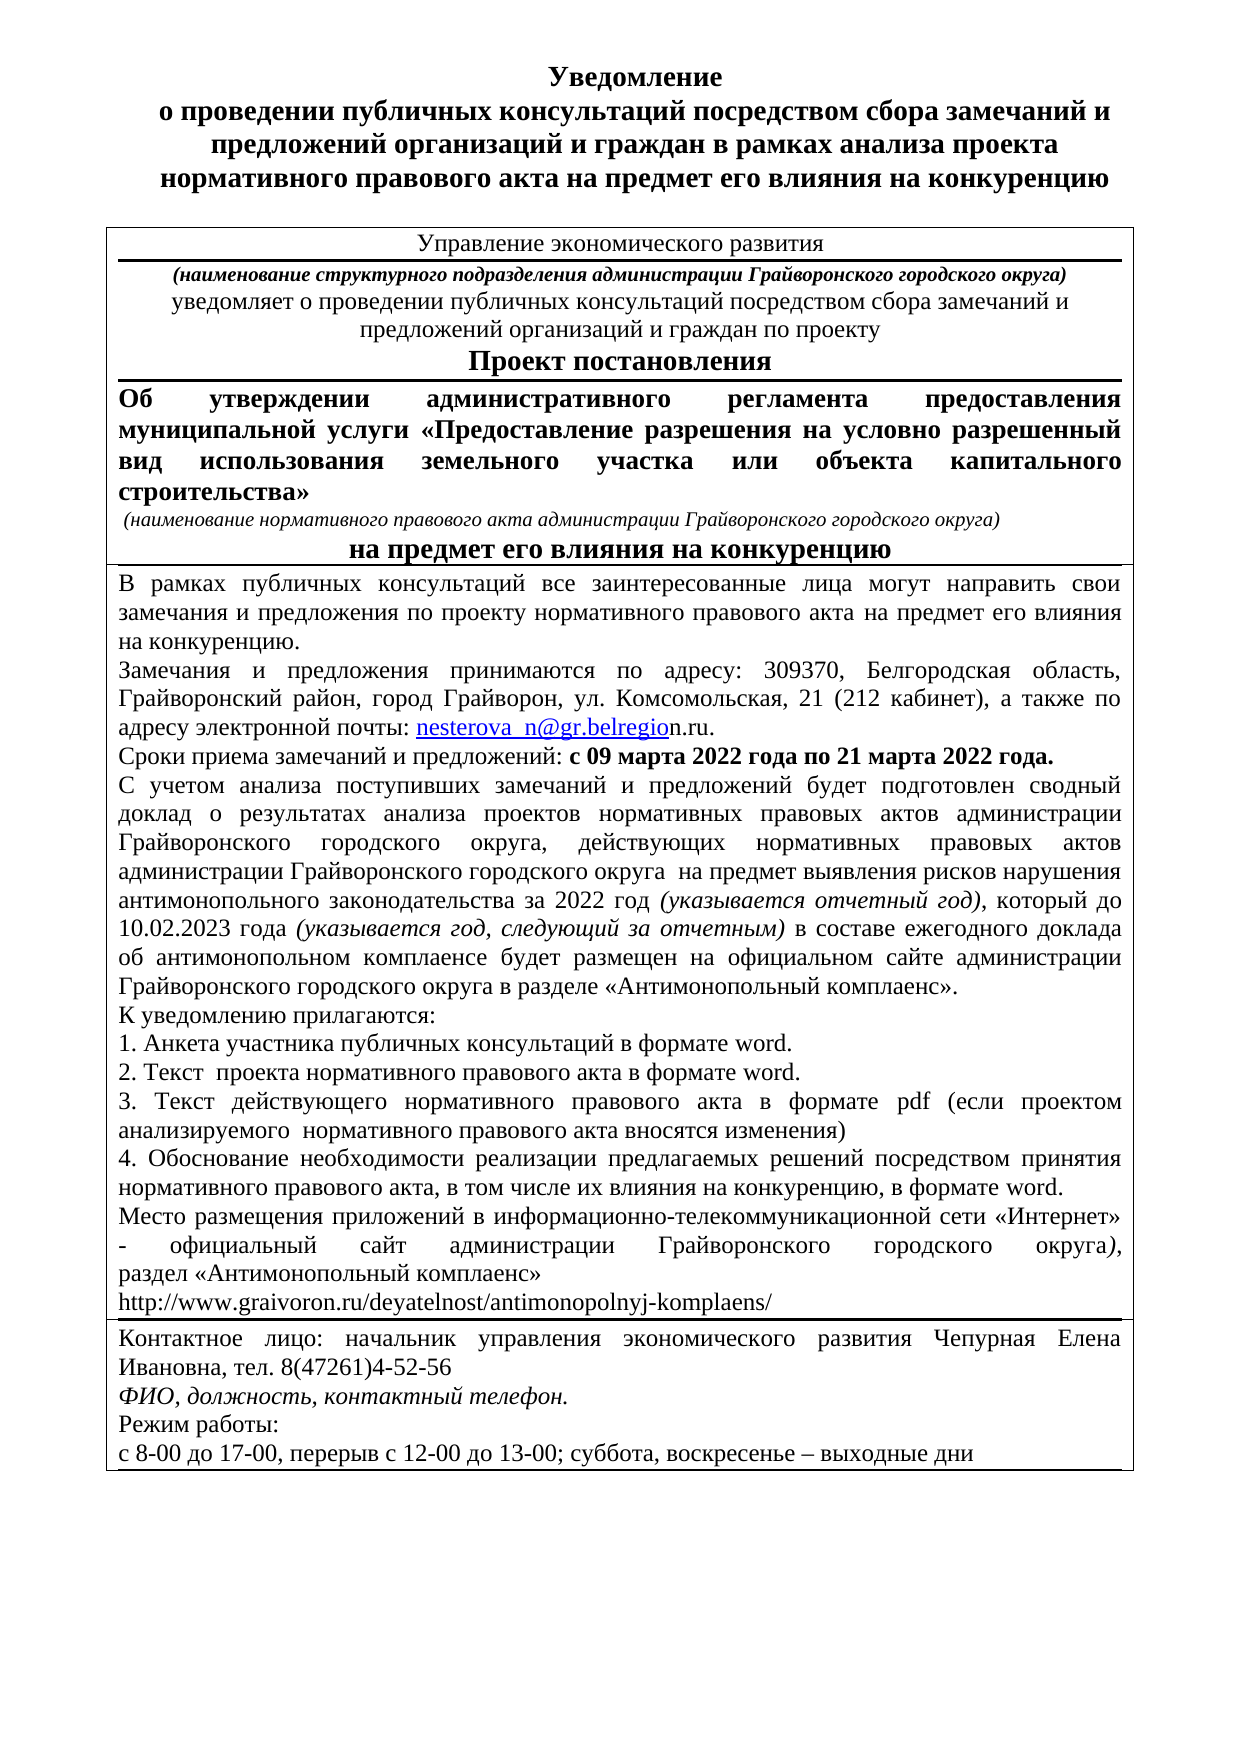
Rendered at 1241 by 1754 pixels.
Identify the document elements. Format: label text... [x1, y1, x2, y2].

text нормативного правового акта на предмет его влияния на конкуренцию [118, 160, 1152, 193]
table_cell В рамках публичных консультаций все заинтересованные лица могут направить свои замечания и предложения по проекту нормативного правового акта на предмет его влияния на конкуренцию. Замечания и предложения принимаются по адресу: 309370, Белгородская область, Грайворонский район, город Грайворон, ул. Комсомольская, 21 (212 кабинет), а также по адресу электронной почты: nesterova_n@gr.belregion.ru. Сроки приема замечаний и предложений: с 09 марта 2022 года по 21 марта 2022 года. С учетом анализа поступивших замечаний и предложений будет подготовлен сводный доклад о результатах анализа проектов нормативных правовых актов администрации Грайворонского городского округа, действующих нормативных правовых актов администрации Грайворонского городского округа на предмет выявления рисков нарушения антимонопольного законодательства за 2022 год (указывается отчетный год), который до 10.02.2023 года (указывается год, следующий за отчетным) в составе ежегодного доклада об антимонопольном комплаенсе будет размещен на официальном сайте администрации Грайворонского городского округа в разделе «Антимонопольный комплаенс». К уведомлению прилагаются: 1. Анкета участника публичных консультаций в формате word. 2. Текст проекта нормативного правового акта в формате word. 3. Текст действующего нормативного правового акта в формате pdf (если проектом анализируемого нормативного правового акта вносятся изменения) 4. Обоснование необходимости реализации предлагаемых решений посредством принятия нормативного правового акта, в том числе их влияния на конкуренцию, в формате word. Место размещения приложений в информационно-телекоммуникационной сети «Интернет» - официальный сайт администрации Грайворонского городского округа), раздел «Антимонопольный комплаенс» http://www.graivoron.ru/deyatelnost/antimonopolnyj-komplaens/ [107, 565, 1133, 1319]
table_header Управление экономического развития (наименование структурного подразделения администрации Грайворонского городского округа) уведомляет о проведении публичных консультаций посредством сбора замечаний и предложений организаций и граждан по проекту Проект постановления Об утверждении административного регламента предоставления муниципальной услуги «Предоставление разрешения на условно разрешенный вид использования земельного участка или объекта капитального строительства» (наименование нормативного правового акта администрации Грайворонского городского округа) на предмет его влияния на конкуренцию [107, 228, 1133, 564]
table_cell Контактное лицо: начальник управления экономического развития Чепурная Елена Ивановна, тел. 8(47261)4-52-56 ФИО, должность, контактный телефон. Режим работы: с 8-00 до 17-00, перерыв с 12-00 до 13-00; суббота, воскресенье – выходные дни [107, 1320, 1133, 1470]
text о проведении публичных консультаций посредством сбора замечаний и предложений организаций и граждан в рамках анализа проекта [118, 93, 1152, 160]
text Уведомление [118, 59, 1152, 93]
